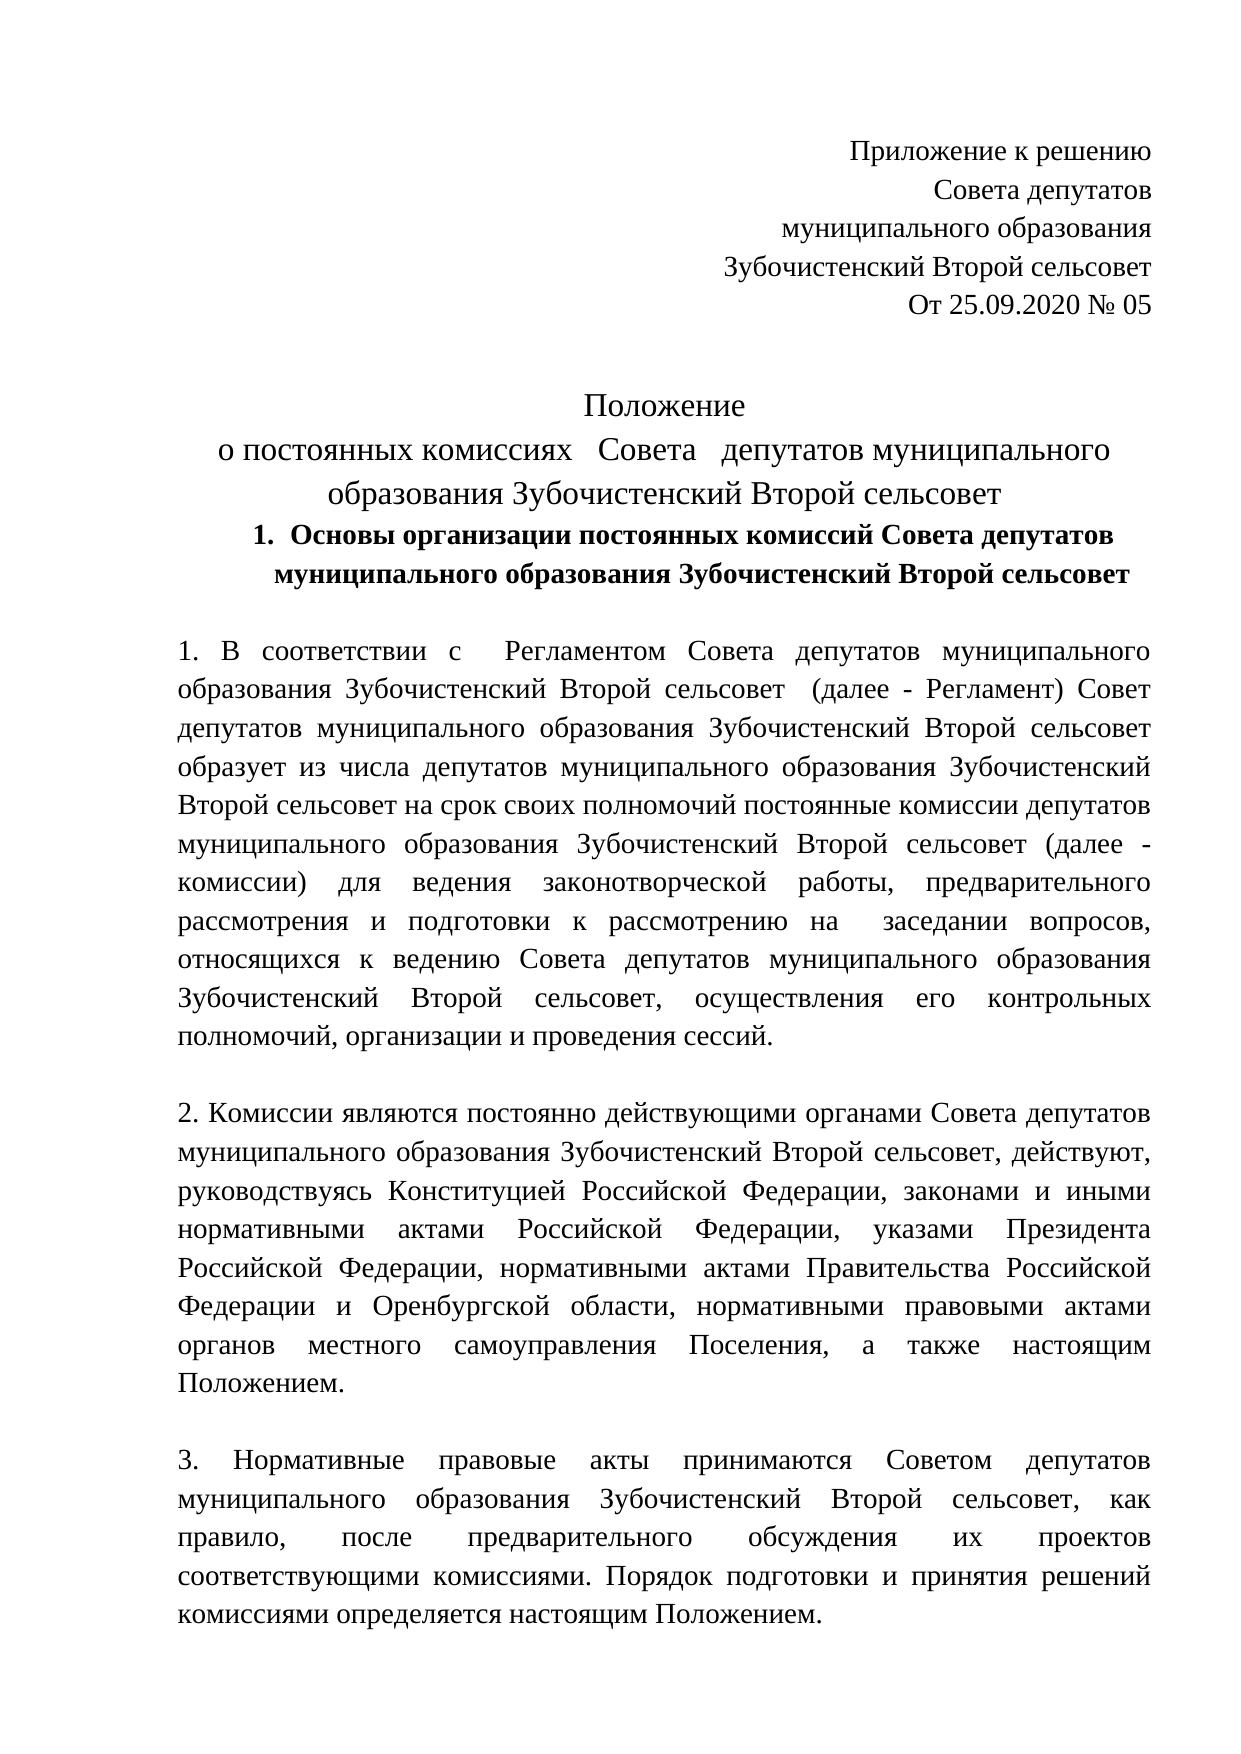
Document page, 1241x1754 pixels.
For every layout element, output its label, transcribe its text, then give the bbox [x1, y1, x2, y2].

text 2. Комиссии являются постоянно действующими органами Совета депутатов муниципального образования Зубочистенский Второй сельсовет, действуют, руководствуясь Конституцией Российской Федерации, законами и иными нормативными актами Российской Федерации, указами Президента Российской Федерации, нормативными актами Правительства Российской Федерации и Оренбургской области, нормативными правовыми актами органов местного самоуправления Поселения, а также настоящим Положением. [177, 1096, 1152, 1399]
text 3. Нормативные правовые акты принимаются Советом депутатов муниципального образования Зубочистенский Второй сельсовет, как правило, после предварительного обсуждения их проектов соответствующими комиссиями. Порядок подготовки и принятия решений комиссиями определяется настоящим Положением. [177, 1442, 1152, 1630]
text муниципального образования [177, 210, 1152, 244]
text 1. В соответствии с Регламентом Совета депутатов муниципального образования Зубочистенский Второй сельсовет (далее - Регламент) Совет депутатов муниципального образования Зубочистенский Второй сельсовет образует из числа депутатов муниципального образования Зубочистенский Второй сельсовет на срок своих полномочий постоянные комиссии депутатов муниципального образования Зубочистенский Второй сельсовет (далее - комиссии) для ведения законотворческой работы, предварительного рассмотрения и подготовки к рассмотрению на заседании вопросов, относящихся к ведению Совета депутатов муниципального образования Зубочистенский Второй сельсовет, осуществления его контрольных полномочий, организации и проведения сессий. [177, 633, 1152, 1052]
text Положение [177, 385, 1152, 424]
list Основы организации постоянных комиссий Совета депутатов муниципального образования Зубочистенский Второй сельсовет [215, 517, 1152, 589]
text Совета депутатов [177, 172, 1152, 205]
text о постоянных комиссиях Совета депутатов муниципального образования Зубочистенский Второй сельсовет [177, 429, 1152, 512]
text Приложение к решению [177, 133, 1152, 167]
text Зубочистенский Второй сельсовет [177, 249, 1152, 282]
text От 25.09.2020 № 05 [177, 287, 1152, 321]
